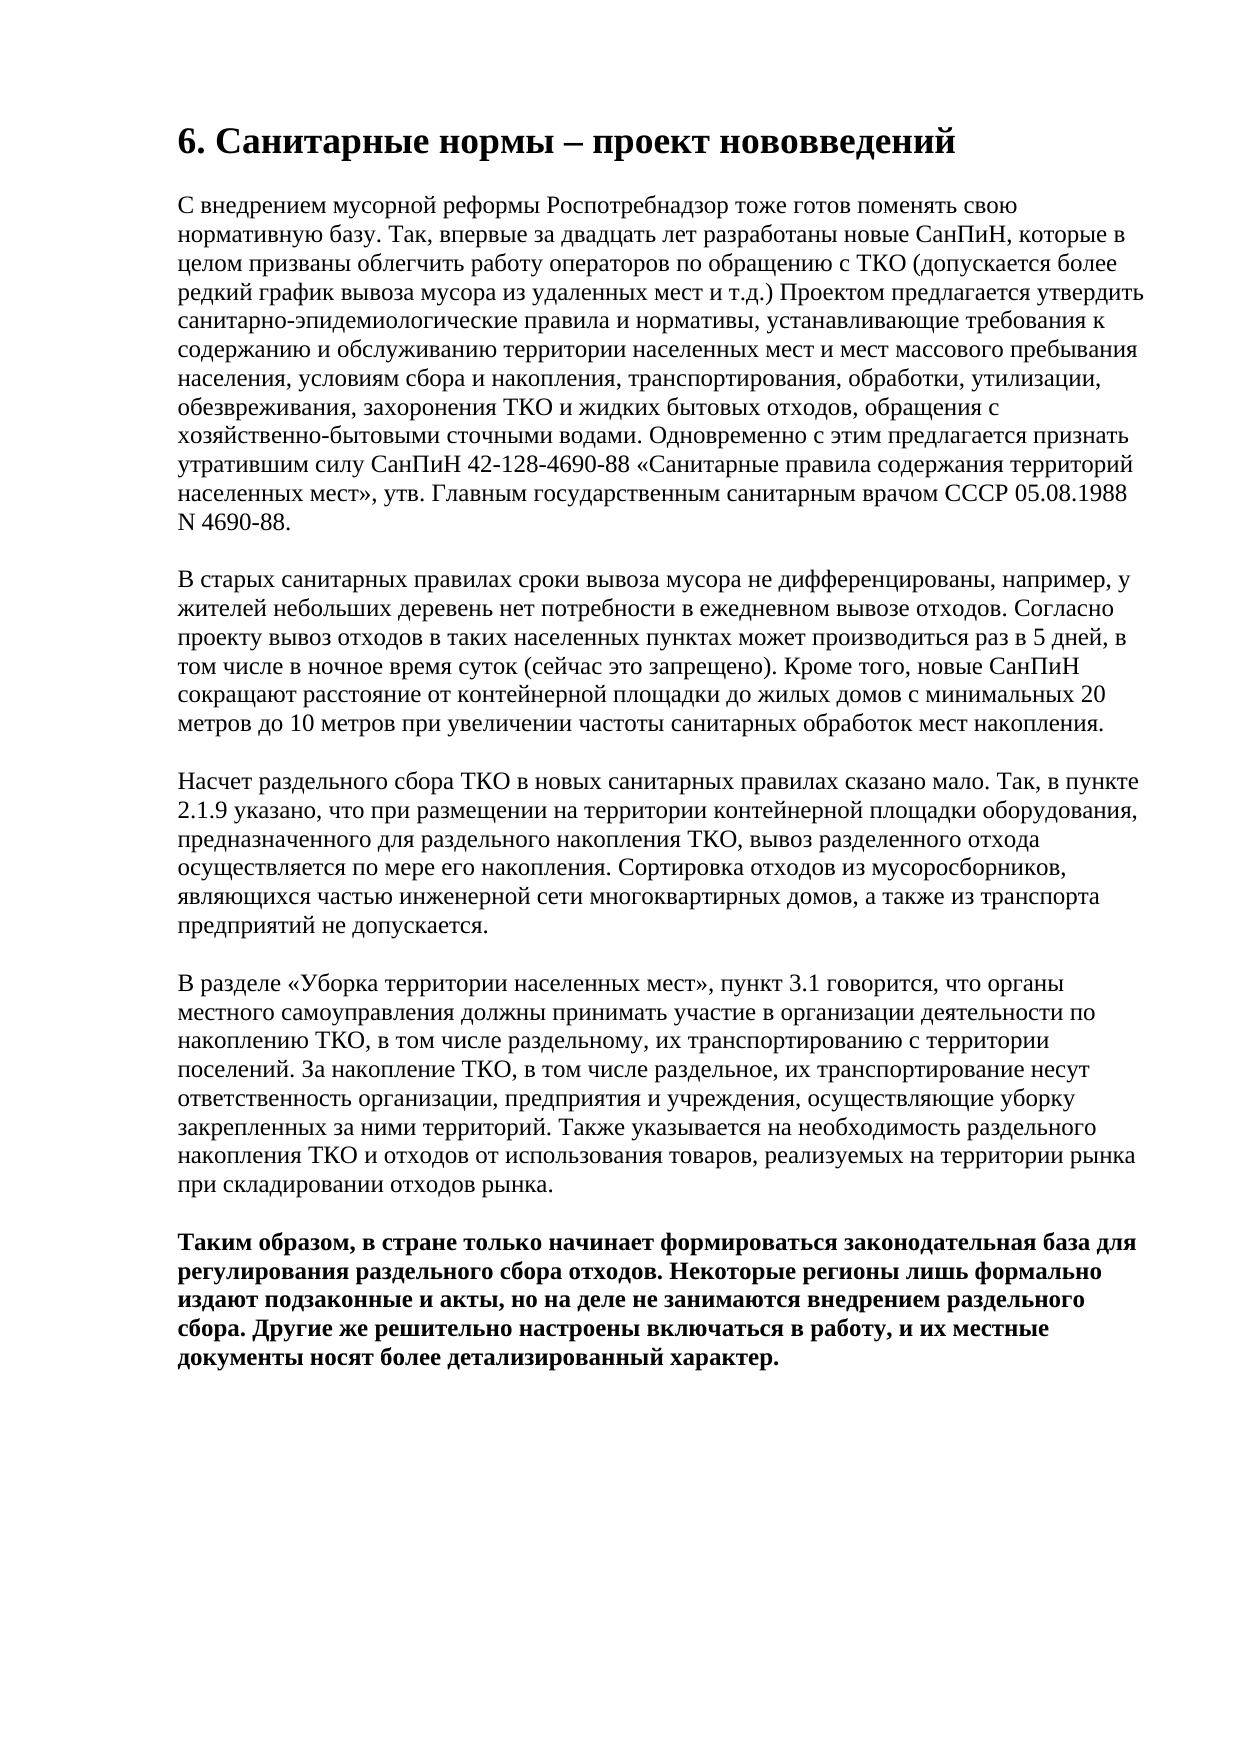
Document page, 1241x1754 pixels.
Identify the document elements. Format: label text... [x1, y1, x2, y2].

text Таким образом, в стране только начинает формироваться законодательная база для регулирования раздельного сбора отходов. Некоторые регионы лишь формально издают подзаконные и акты, но на деле не занимаются внедрением раздельного сбора. Другие же решительно настроены включаться в работу, и их местные документы носят более детализированный характер. [177, 1227, 1152, 1371]
text В старых санитарных правилах сроки вывоза мусора не дифференцированы, например, у жителей небольших деревень нет потребности в ежедневном вывозе отходов. Согласно проекту вывоз отходов в таких населенных пунктах может производиться раз в 5 дней, в том числе в ночное время суток (сейчас это запрещено). Кроме того, новые СанПиН сокращают расстояние от контейнерной площадки до жилых домов с минимальных 20 метров до 10 метров при увеличении частоты санитарных обработок мест накопления. [177, 564, 1152, 737]
text 6. Санитарные нормы – проект нововведений [177, 118, 1152, 161]
text Насчет раздельного сбора ТКО в новых санитарных правилах сказано мало. Так, в пункте 2.1.9 указано, что при размещении на территории контейнерной площадки оборудования, предназначенного для раздельного накопления ТКО, вывоз разделенного отхода осуществляется по мере его накопления. Сортировка отходов из мусоросборников, являющихся частью инженерной сети многоквартирных домов, а также из транспорта предприятий не допускается. [177, 766, 1152, 939]
text В разделе «Уборка территории населенных мест», пункт 3.1 говорится, что органы местного самоуправления должны принимать участие в организации деятельности по накоплению ТКО, в том числе раздельному, их транспортированию с территории поселений. За накопление ТКО, в том числе раздельное, их транспортирование несут ответственность организации, предприятия и учреждения, осуществляющие уборку закрепленных за ними территорий. Также указывается на необходимость раздельного накопления ТКО и отходов от использования товаров, реализуемых на территории рынка при складировании отходов рынка. [177, 968, 1152, 1198]
text С внедрением мусорной реформы Роспотребнадзор тоже готов поменять свою нормативную базу. Так, впервые за двадцать лет разработаны новые СанПиН, которые в целом призваны облегчить работу операторов по обращению с ТКО (допускается более редкий график вывоза мусора из удаленных мест и т.д.) Проектом предлагается утвердить санитарно-эпидемиологические правила и нормативы, устанавливающие требования к содержанию и обслуживанию территории населенных мест и мест массового пребывания населения, условиям сбора и накопления, транспортирования, обработки, утилизации, обезвреживания, захоронения ТКО и жидких бытовых отходов, обращения с хозяйственно-бытовыми сточными водами. Одновременно с этим предлагается признать утратившим силу СанПиН 42-128-4690-88 «Санитарные правила содержания территорий населенных мест», утв. Главным государственным санитарным врачом СССР 05.08.1988 N 4690-88. [177, 190, 1152, 535]
